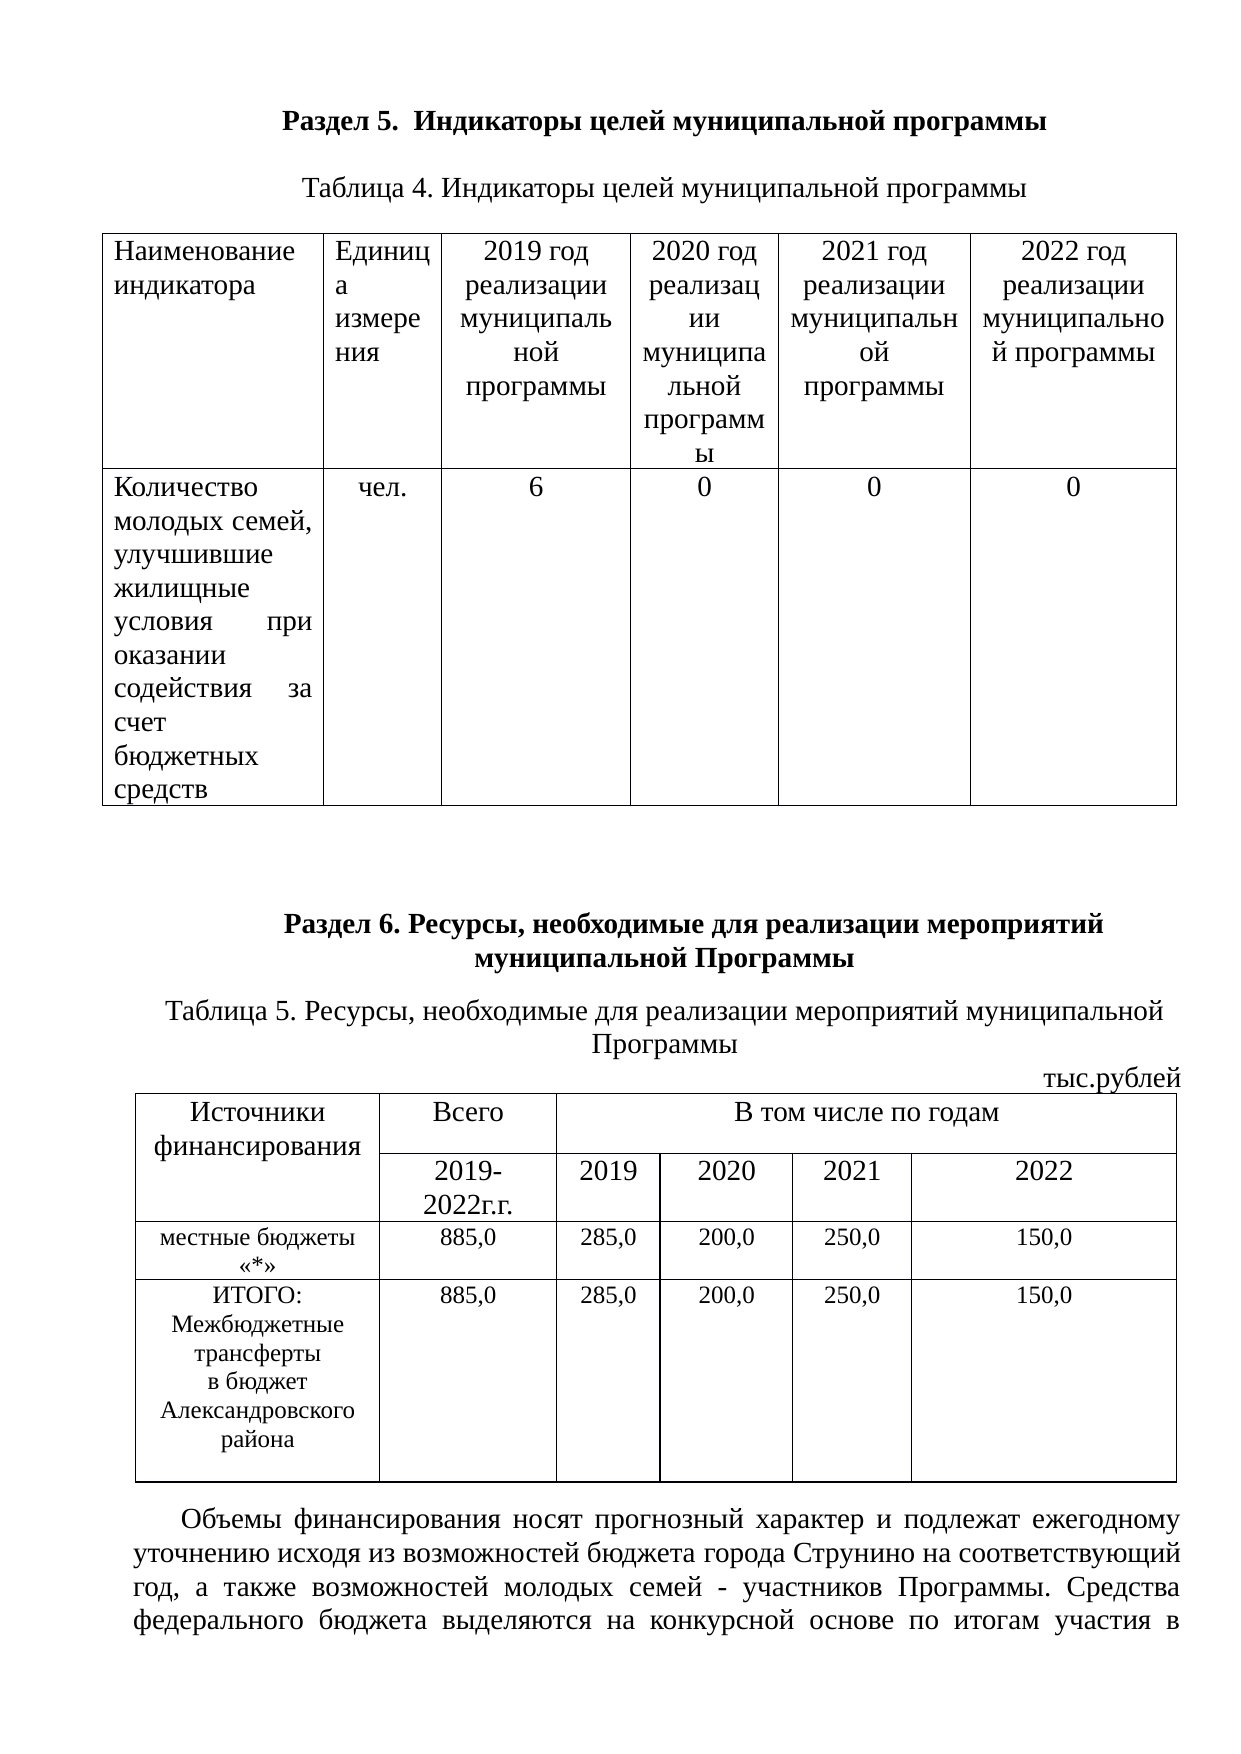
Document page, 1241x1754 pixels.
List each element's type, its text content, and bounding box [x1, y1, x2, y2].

table_cell 2020 [661, 1154, 792, 1221]
table_cell местные бюджеты «*» [136, 1222, 379, 1279]
table_cell 885,0 [380, 1280, 556, 1481]
table_header 2020 год реализации муниципальной программы [631, 234, 778, 468]
table_cell ИТОГО: Межбюджетные трансферты в бюджет Александровского района [136, 1280, 379, 1481]
table_header 2022 год реализации муниципальной программы [971, 234, 1176, 468]
text тыс.рублей [148, 1060, 1181, 1093]
text Таблица 4. Индикаторы целей муниципальной программы [148, 170, 1181, 204]
table_cell 285,0 [557, 1222, 659, 1279]
table_cell Количество молодых семей, улучшившие жилищные условия при оказании содействия за счет бюджетных средств [103, 469, 323, 805]
table_cell 885,0 [380, 1222, 556, 1279]
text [133, 1502, 1181, 1636]
table_cell чел. [324, 469, 441, 805]
table_cell 2019-2022г.г. [380, 1154, 556, 1221]
table_header Всего [380, 1094, 556, 1152]
table_cell 6 [442, 469, 630, 805]
table_cell 200,0 [661, 1280, 792, 1481]
table_header Единица измерения [324, 234, 441, 468]
text Таблица 5. Ресурсы, необходимые для реализации мероприятий муниципальной Программы [148, 993, 1181, 1060]
table_header 2021 год реализации муниципальной программы [779, 234, 970, 468]
text Раздел 6. Ресурсы, необходимые для реализации мероприятий муниципальной Программы [148, 906, 1181, 973]
table_cell 250,0 [793, 1222, 911, 1279]
table_cell 285,0 [557, 1280, 659, 1481]
table_cell 150,0 [912, 1280, 1176, 1481]
text Раздел 5. Индикаторы целей муниципальной программы [148, 103, 1181, 137]
table_cell 250,0 [793, 1280, 911, 1481]
table_cell 2022 [912, 1154, 1176, 1221]
table_header Источники финансирования [136, 1094, 379, 1221]
table_cell 200,0 [661, 1222, 792, 1279]
table_header Наименование индикатора [103, 234, 323, 468]
table_cell 2021 [793, 1154, 911, 1221]
table_header В том числе по годам [557, 1094, 1176, 1152]
table_cell 0 [971, 469, 1176, 805]
table_cell 2019 [557, 1154, 659, 1221]
table_header 2019 год реализации муниципальной программы [442, 234, 630, 468]
table_cell 0 [779, 469, 970, 805]
table_cell 0 [631, 469, 778, 805]
table_cell 150,0 [912, 1222, 1176, 1279]
